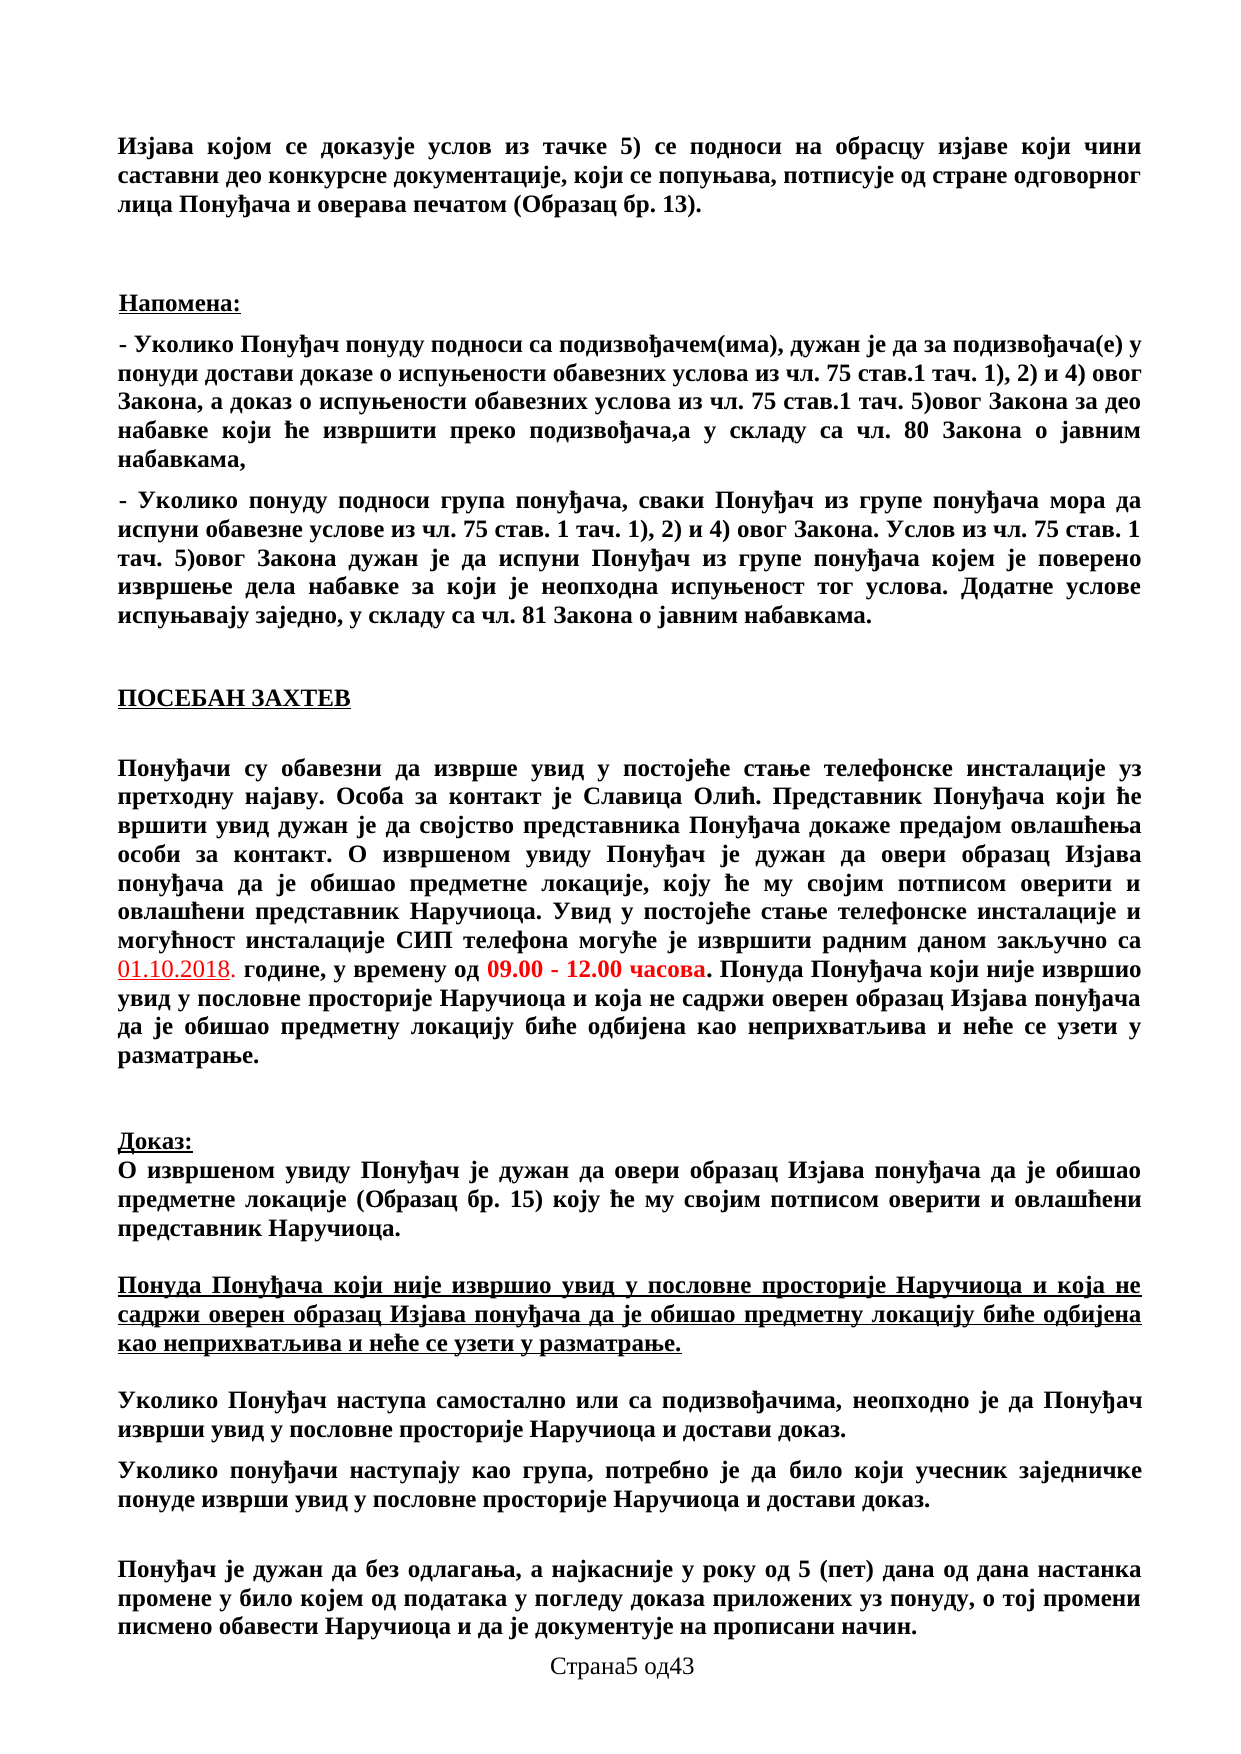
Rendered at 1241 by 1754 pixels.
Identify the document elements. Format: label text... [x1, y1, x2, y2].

text Понуђачи су обавезни да изврше увид у постојеће стање телефонске инсталације уз претходну најаву. Особа за контакт је Славица Олић. Представник Понуђача који ће вршити увид дужан је да својство представника Понуђача докаже предајом овлашћења особи за контакт. О извршеном увиду Понуђач је дужан да овери образац Изјава понуђача да је обишао предметне локације, коју ће му својим потписом оверити и овлашћени представник Наручиоца. Увид у постојеће стање телефонске инсталације и могућност инсталације СИП телефона могуће је извршити радним даном закључно са 01.10.2018. године, у времену од 09.00 - 12.00 часова. Понуда Понуђача који није извршио увид у пословне просторије Наручиоца и која не садржи оверен образац Изјава понуђача да је обишао предметну локацију биће одбијена као неприхватљива и неће се узети у разматрање. [117, 753, 1142, 1069]
text Уколико понуђачи наступају као група, потребно је да било који учесник заједничке понуде изврши увид у пословне просторије Наручиоца и достави доказ. [117, 1455, 1142, 1513]
text Понуда Понуђача који није извршио увид у пословне просторије Наручиоца и која не садржи оверен образац Изјава понуђача да је обишао предметну локацију биће одбијена као неприхватљива и неће се узети у разматрање. [117, 1296, 1142, 1324]
text Изјава којом се доказује услов из тачке 5) се подноси на обрасцу изјаве који чини саставни део конкурсне документације, који се попуњава, потписује од стране одговорног лица Понуђача и оверава печатом (Образац бр. 13). [117, 131, 1142, 218]
text Доказ: [117, 1126, 1142, 1155]
text Понуда Понуђача који није извршио увид у пословне просторије Наручиоца и која не садржи оверен образац Изјава понуђача да је обишао предметну локацију биће одбијена као неприхватљива и неће се узети у разматрање. [117, 1325, 1142, 1356]
text - Уколико Понуђач понуду подноси са подизвођачем(има), дужан је да за подизвођача(е) у понуди достави доказе о испуњености обавезних услова из чл. 75 став.1 тач. 1), 2) и 4) овог Закона, а доказ о испуњености обавезних услова из чл. 75 став.1 тач. 5)овог Закона за део набавке који ће извршити преко подизвођача,а у складу са чл. 80 Закона о јавним набавкама, [117, 329, 1142, 473]
text Напомена: [117, 288, 1142, 316]
text О извршеном увиду Понуђач је дужан да овери образац Изјава понуђача да је обишао предметне локације (Образац бр. 15) коју ће му својим потписом оверити и овлашћени представник Наручиоца. [117, 1155, 1142, 1241]
text Уколико Понуђач наступа самостално или са подизвођачима, неопходно је да Понуђач изврши увид у пословне просторије Наручиоца и достави доказ. [117, 1385, 1142, 1443]
text Понуђач је дужан да без одлагања, а најкасније у року од 5 (пет) дана од дана настанка промене у било којем од података у погледу доказа приложених уз понуду, о тој промени писмено обавести Наручиоца и да је документује на прописани начин. [117, 1554, 1142, 1640]
text - Уколико понуду подноси група понуђача, сваки Понуђач из групе понуђача мора да испуни обавезне услове из чл. 75 став. 1 тач. 1), 2) и 4) овог Закона. Услов из чл. 75 став. 1 тач. 5)овог Закона дужан је да испуни Понуђач из групе понуђача којем је поверено извршење дела набавке за који је неопходна испуњеност тог услова. Додатне услове испуњавају заједно, у складу са чл. 81 Закона о јавним набавкама. [117, 485, 1142, 629]
text Понуда Понуђача који није извршио увид у пословне просторије Наручиоца и која не садржи оверен образац Изјава понуђача да је обишао предметну локацију биће одбијена као неприхватљива и неће се узети у разматрање. [117, 1270, 1142, 1295]
text ПОСЕБАН ЗАХТЕВ [117, 683, 1142, 711]
